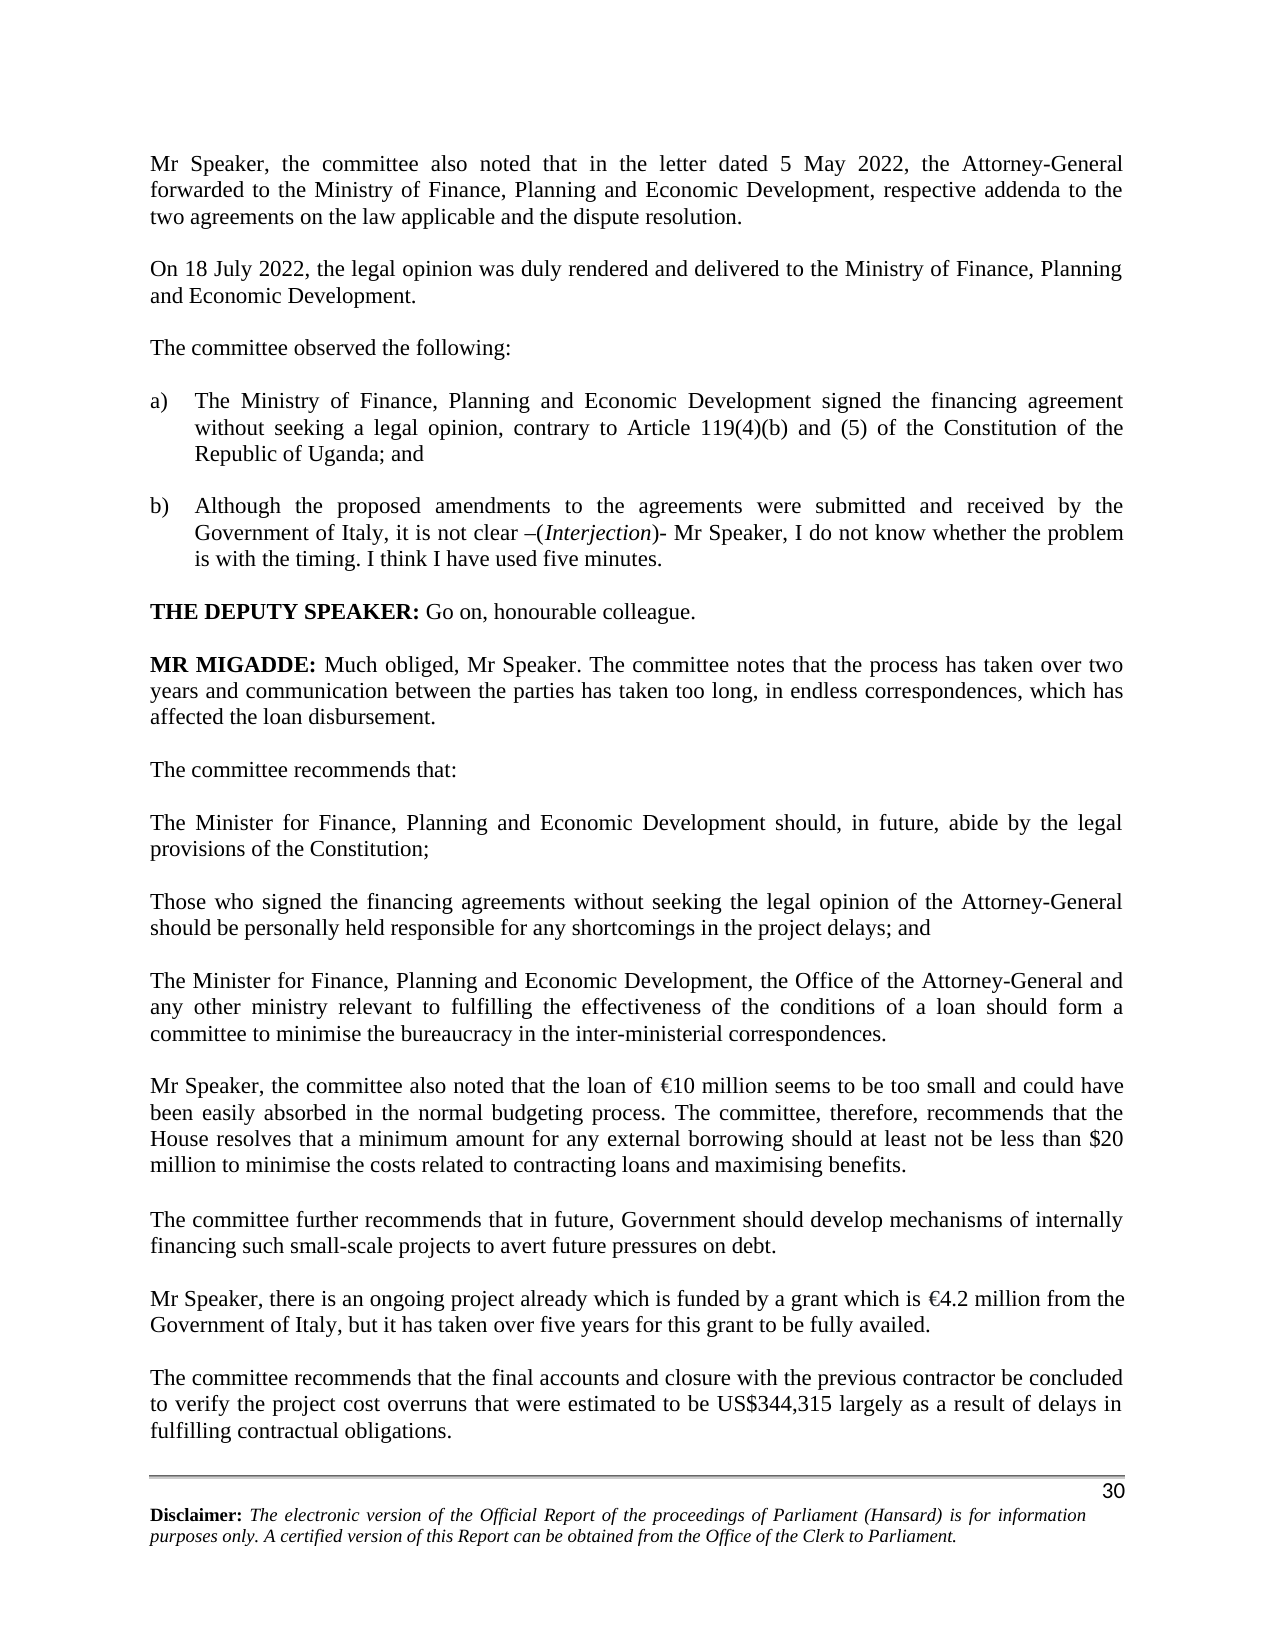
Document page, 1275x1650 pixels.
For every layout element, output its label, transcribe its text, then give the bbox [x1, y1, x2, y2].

text Mr Speaker, the committee also noted that the loan of €10 million seems to be too small and could have been easily absorbed in the normal budgeting process. The committee, therefore, recommends that the House resolves that a minimum amount for any external borrowing should at least not be less than $20 million to minimise the costs related to contracting loans and maximising benefits. [150, 1072, 1125, 1178]
text The committee recommends that: [150, 756, 1125, 782]
text Mr Speaker, the committee also noted that in the letter dated 5 May 2022, the Attorney-General forwarded to the Ministry of Finance, Planning and Economic Development, respective addenda to the two agreements on the law applicable and the dispute resolution. [150, 150, 1125, 229]
text MR MIGADDE: Much obliged, Mr Speaker. The committee notes that the process has taken over two years and communication between the parties has taken too long, in endless correspondences, which has affected the loan disbursement. [150, 651, 1125, 730]
picture [149, 1475, 1125, 1479]
text The committee recommends that the final accounts and closure with the previous contractor be concluded to verify the project cost overruns that were estimated to be US$344,315 largely as a result of delays in fulfilling contractual obligations. [150, 1364, 1125, 1443]
text The committee observed the following: [150, 334, 1125, 361]
list Although the proposed amendments to the agreements were submitted and received by the Government of Italy, it is not clear –(Interjection)- Mr Speaker, I do not know whether the problem is with the timing. I think I have used five minutes. [150, 493, 1125, 572]
text The committee further recommends that in future, Government should develop mechanisms of internally financing such small-scale projects to avert future pressures on debt. [150, 1206, 1125, 1258]
list The Ministry of Finance, Planning and Economic Development signed the financing agreement without seeking a legal opinion, contrary to Article 119(4)(b) and (5) of the Constitution of the Republic of Uganda; and [150, 387, 1125, 466]
text The Minister for Finance, Planning and Economic Development, the Office of the Attorney-General and any other ministry relevant to fulfilling the effectiveness of the conditions of a loan should form a committee to minimise the bureaucracy in the inter-ministerial correspondences. [150, 967, 1125, 1046]
text Mr Speaker, there is an ongoing project already which is funded by a grant which is €4.2 million from the Government of Italy, but it has taken over five years for this grant to be fully availed. [150, 1285, 1125, 1338]
text On 18 July 2022, the legal opinion was duly rendered and delivered to the Ministry of Finance, Planning and Economic Development. [150, 255, 1125, 308]
text Those who signed the financing agreements without seeking the legal opinion of the Attorney-General should be personally held responsible for any shortcomings in the project delays; and [150, 888, 1125, 941]
text The Minister for Finance, Planning and Economic Development should, in future, abide by the legal provisions of the Constitution; [150, 809, 1125, 862]
text THE DEPUTY SPEAKER: Go on, honourable colleague. [150, 598, 1125, 624]
